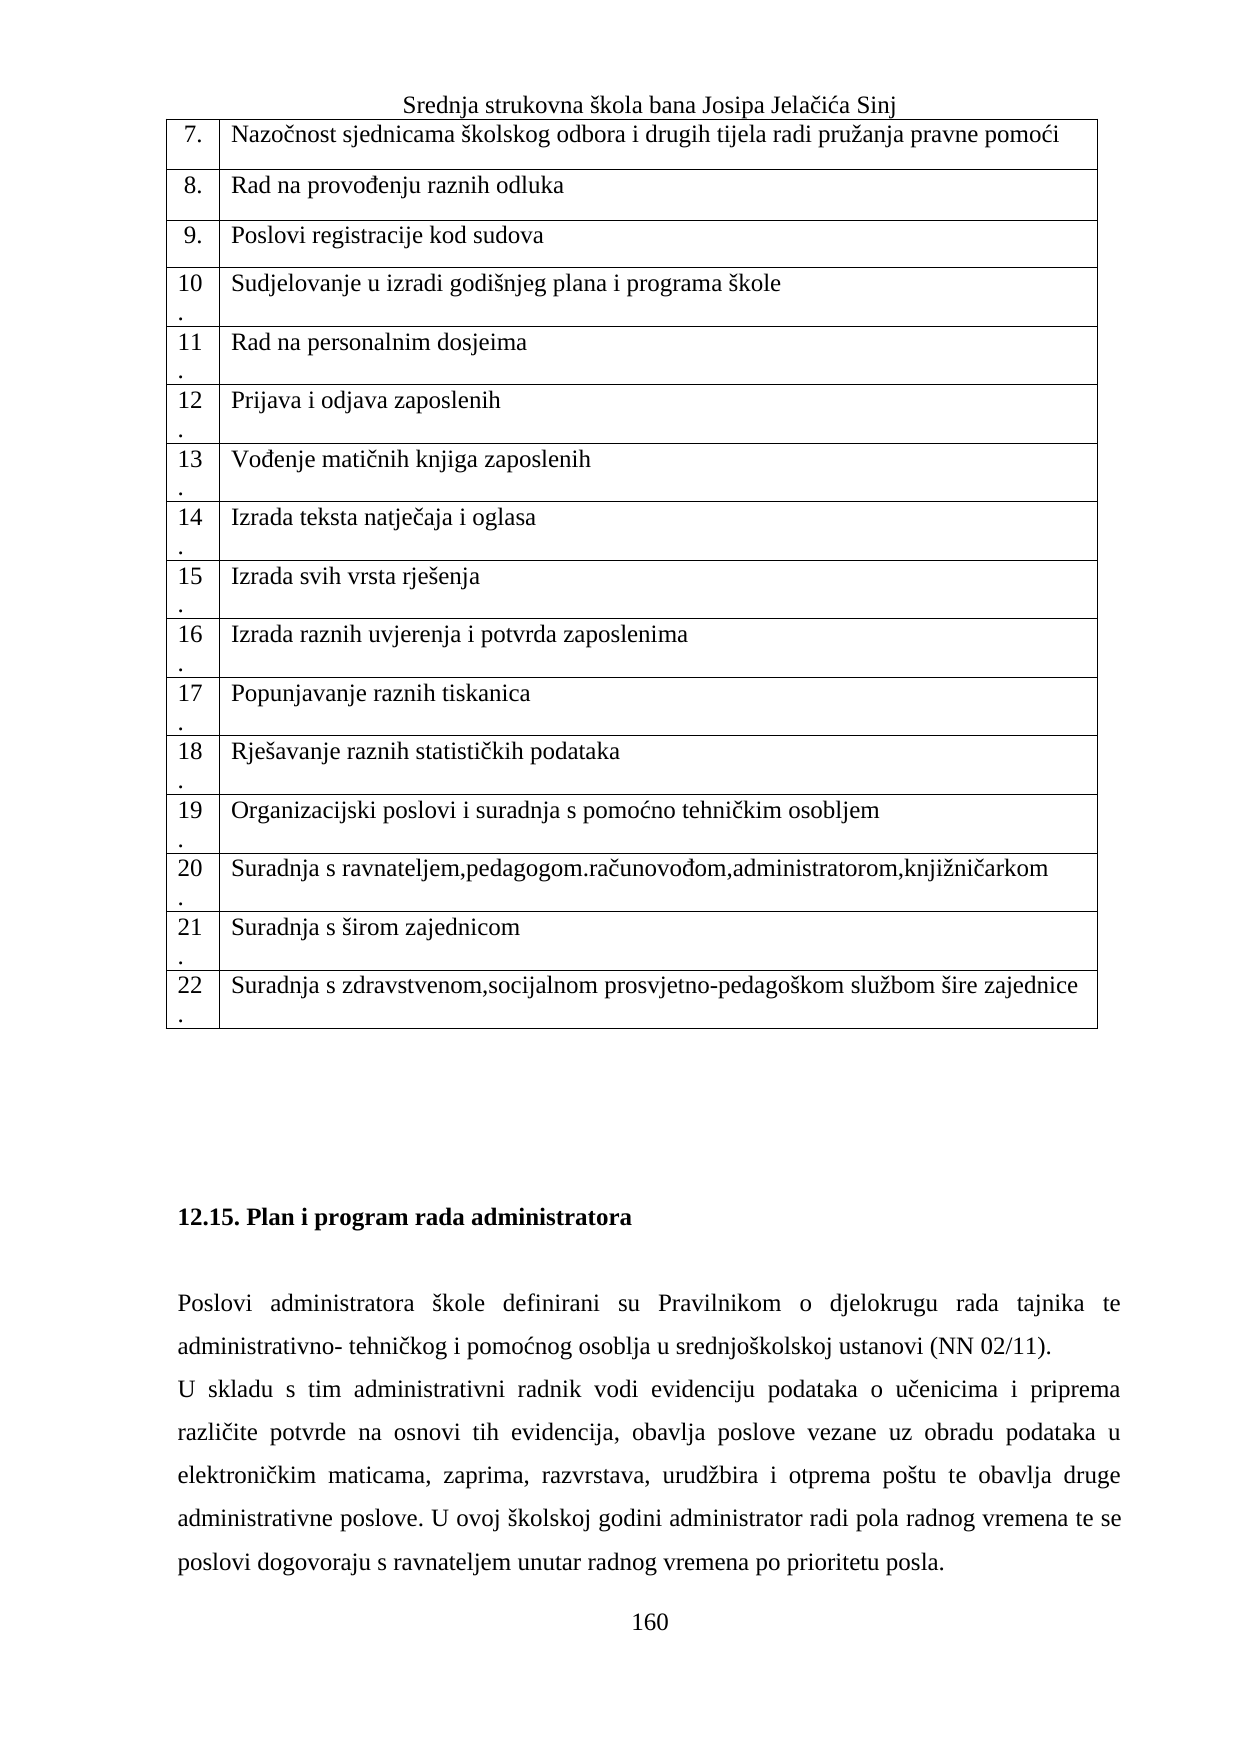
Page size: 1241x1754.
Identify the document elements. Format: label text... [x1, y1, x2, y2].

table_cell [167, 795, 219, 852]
text 12.15. Plan i program rada administratora [177, 1202, 1122, 1230]
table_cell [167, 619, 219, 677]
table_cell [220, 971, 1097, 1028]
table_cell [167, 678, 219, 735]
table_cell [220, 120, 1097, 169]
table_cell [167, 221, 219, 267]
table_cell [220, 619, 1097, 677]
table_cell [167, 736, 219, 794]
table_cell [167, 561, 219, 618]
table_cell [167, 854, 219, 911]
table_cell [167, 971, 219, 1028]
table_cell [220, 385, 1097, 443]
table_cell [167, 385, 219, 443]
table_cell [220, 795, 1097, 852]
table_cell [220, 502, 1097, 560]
text Poslovi administratora škole definirani su Pravilnikom o djelokrugu rada tajnika te administrativno- tehničkog i pomoćnog osoblja u srednjoškolskoj ustanovi (NN 02/11). [177, 1288, 1122, 1360]
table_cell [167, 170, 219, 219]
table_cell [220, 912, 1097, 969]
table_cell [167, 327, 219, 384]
text U skladu s tim administrativni radnik vodi evidenciju podataka o učenicima i priprema različite potvrde na osnovi tih evidencija, obavlja poslove vezane uz obradu podataka u elektroničkim maticama, zaprima, razvrstava, urudžbira i otprema poštu te obavlja druge administrativne poslove. U ovoj školskoj godini administrator radi pola radnog vremena te se poslovi dogovoraju s ravnateljem unutar radnog vremena po prioritetu posla. [177, 1374, 1122, 1575]
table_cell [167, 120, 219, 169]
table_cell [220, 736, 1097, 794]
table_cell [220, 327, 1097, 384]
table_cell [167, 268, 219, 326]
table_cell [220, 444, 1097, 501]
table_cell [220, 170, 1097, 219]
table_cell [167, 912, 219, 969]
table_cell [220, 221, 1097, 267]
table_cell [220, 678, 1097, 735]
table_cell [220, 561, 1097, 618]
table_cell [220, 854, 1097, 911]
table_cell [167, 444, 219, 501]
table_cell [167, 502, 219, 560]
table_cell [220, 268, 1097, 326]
